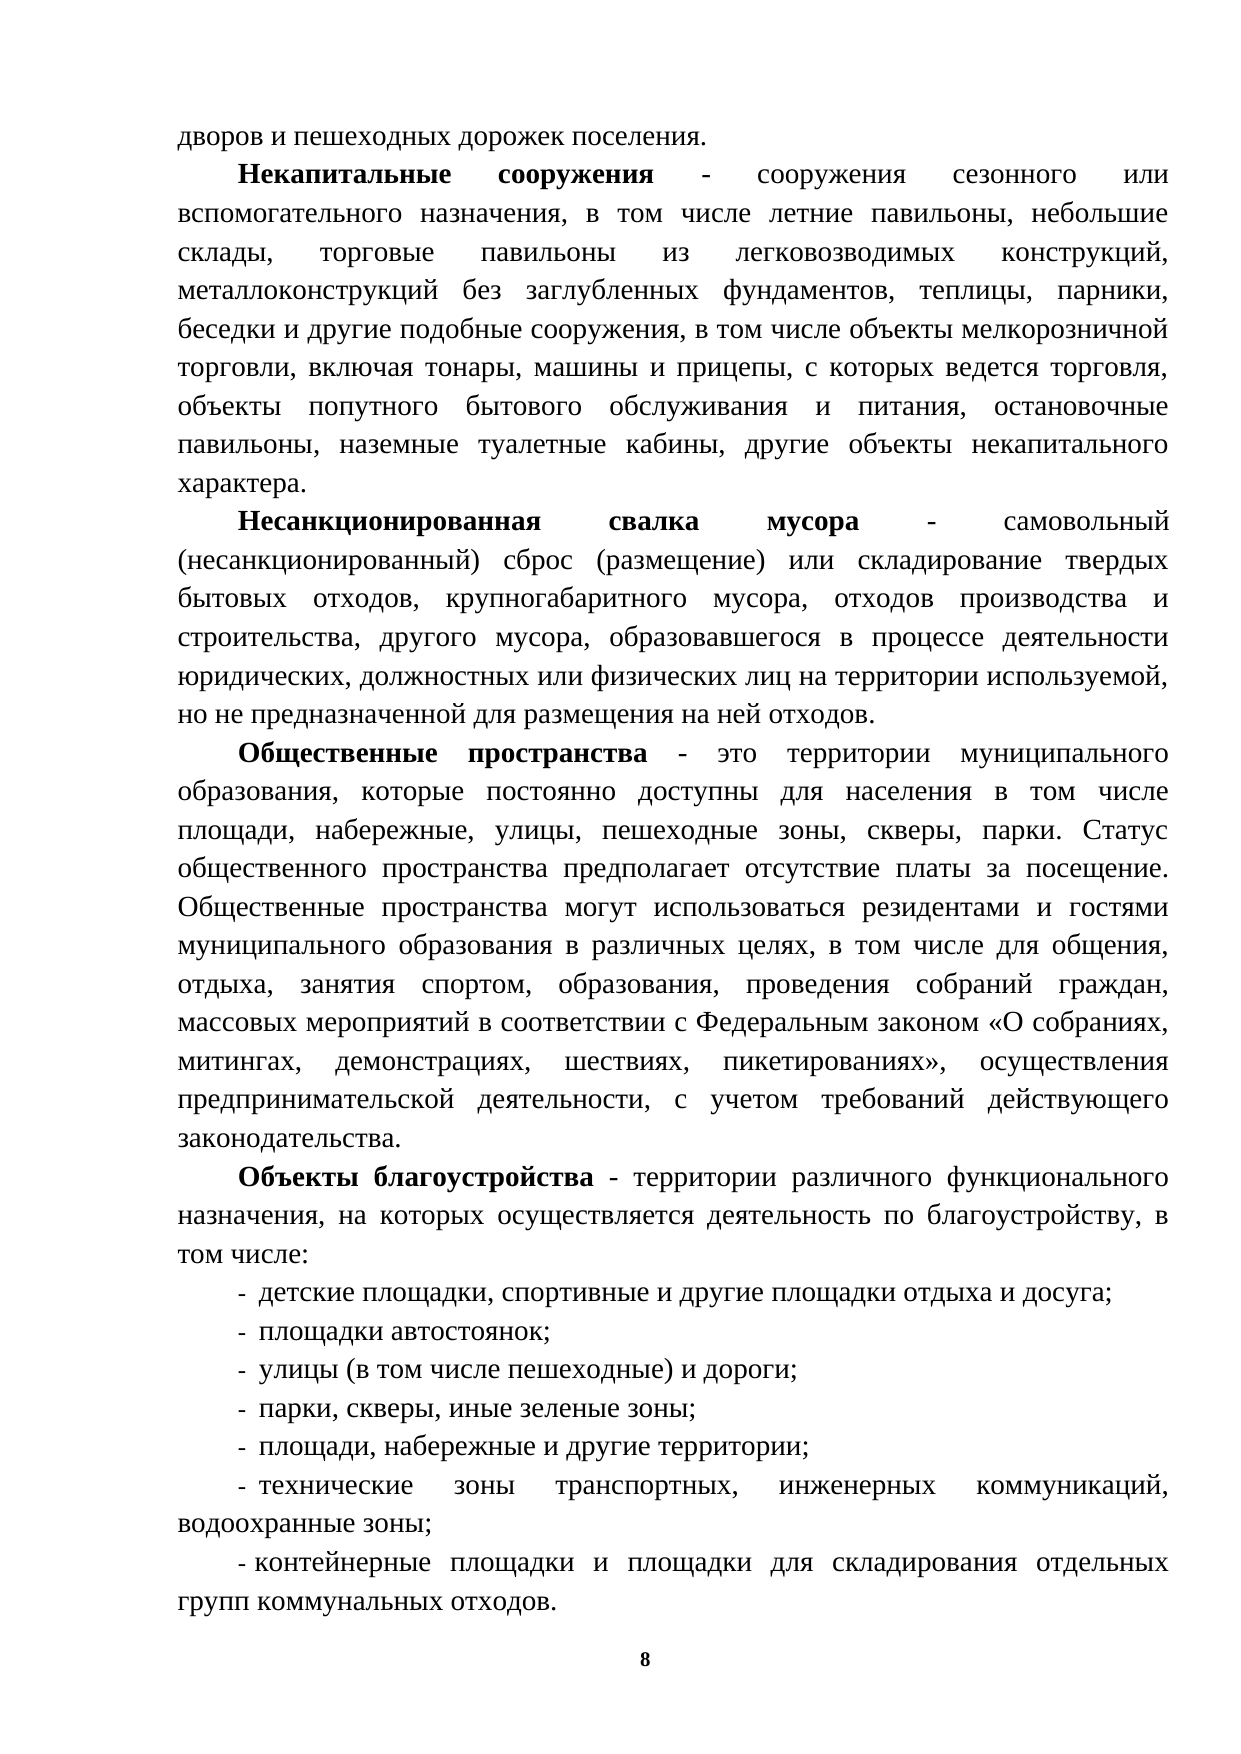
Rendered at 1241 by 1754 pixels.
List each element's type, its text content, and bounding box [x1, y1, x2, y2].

list технические зоны транспортных, инженерных коммуникаций, водоохранные зоны; [177, 1467, 1169, 1539]
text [177, 118, 1169, 152]
list площадки автостоянок; [177, 1313, 1169, 1346]
text Общественные пространства - это территории муниципального образования, которые постоянно доступны для населения в том числе площади, набережные, улицы, пешеходные зоны, скверы, парки. Статус общественного пространства предполагает отсутствие платы за посещение. Общественные пространства могут использоваться резидентами и гостями муниципального образования в различных целях, в том числе для общения, отдыха, занятия спортом, образования, проведения собраний граждан, массовых мероприятий в соответствии с Федеральным законом «О собраниях, митингах, демонстрациях, шествиях, пикетированиях», осуществления предпринимательской деятельности, с учетом требований действующего законодательства. [177, 735, 1169, 1154]
text Несанкционированная свалка мусора - самовольный (несанкционированный) сброс (размещение) или складирование твердых бытовых отходов, крупногабаритного мусора, отходов производства и строительства, другого мусора, образовавшегося в процессе деятельности юридических, должностных или физических лиц на территории используемой, но не предназначенной для размещения на ней отходов. [177, 503, 1169, 730]
list детские площадки, спортивные и другие площадки отдыха и досуга; [177, 1274, 1169, 1308]
list парки, скверы, иные зеленые зоны; [177, 1390, 1169, 1423]
list контейнерные площадки и площадки для складирования отдельных групп коммунальных отходов. [177, 1544, 1169, 1616]
text Некапитальные сооружения - сооружения сезонного или вспомогательного назначения, в том числе летние павильоны, небольшие склады, торговые павильоны из легковозводимых конструкций, металлоконструкций без заглубленных фундаментов, теплицы, парники, беседки и другие подобные сооружения, в том числе объекты мелкорозничной торговли, включая тонары, машины и прицепы, с которых ведется торговля, объекты попутного бытового обслуживания и питания, остановочные павильоны, наземные туалетные кабины, другие объекты некапитального характера. [177, 157, 1169, 498]
list улицы (в том числе пешеходные) и дороги; [177, 1351, 1169, 1385]
text Объекты благоустройства - территории различного функционального назначения, на которых осуществляется деятельность по благоустройству, в том числе: [177, 1159, 1169, 1269]
list площади, набережные и другие территории; [177, 1428, 1169, 1462]
